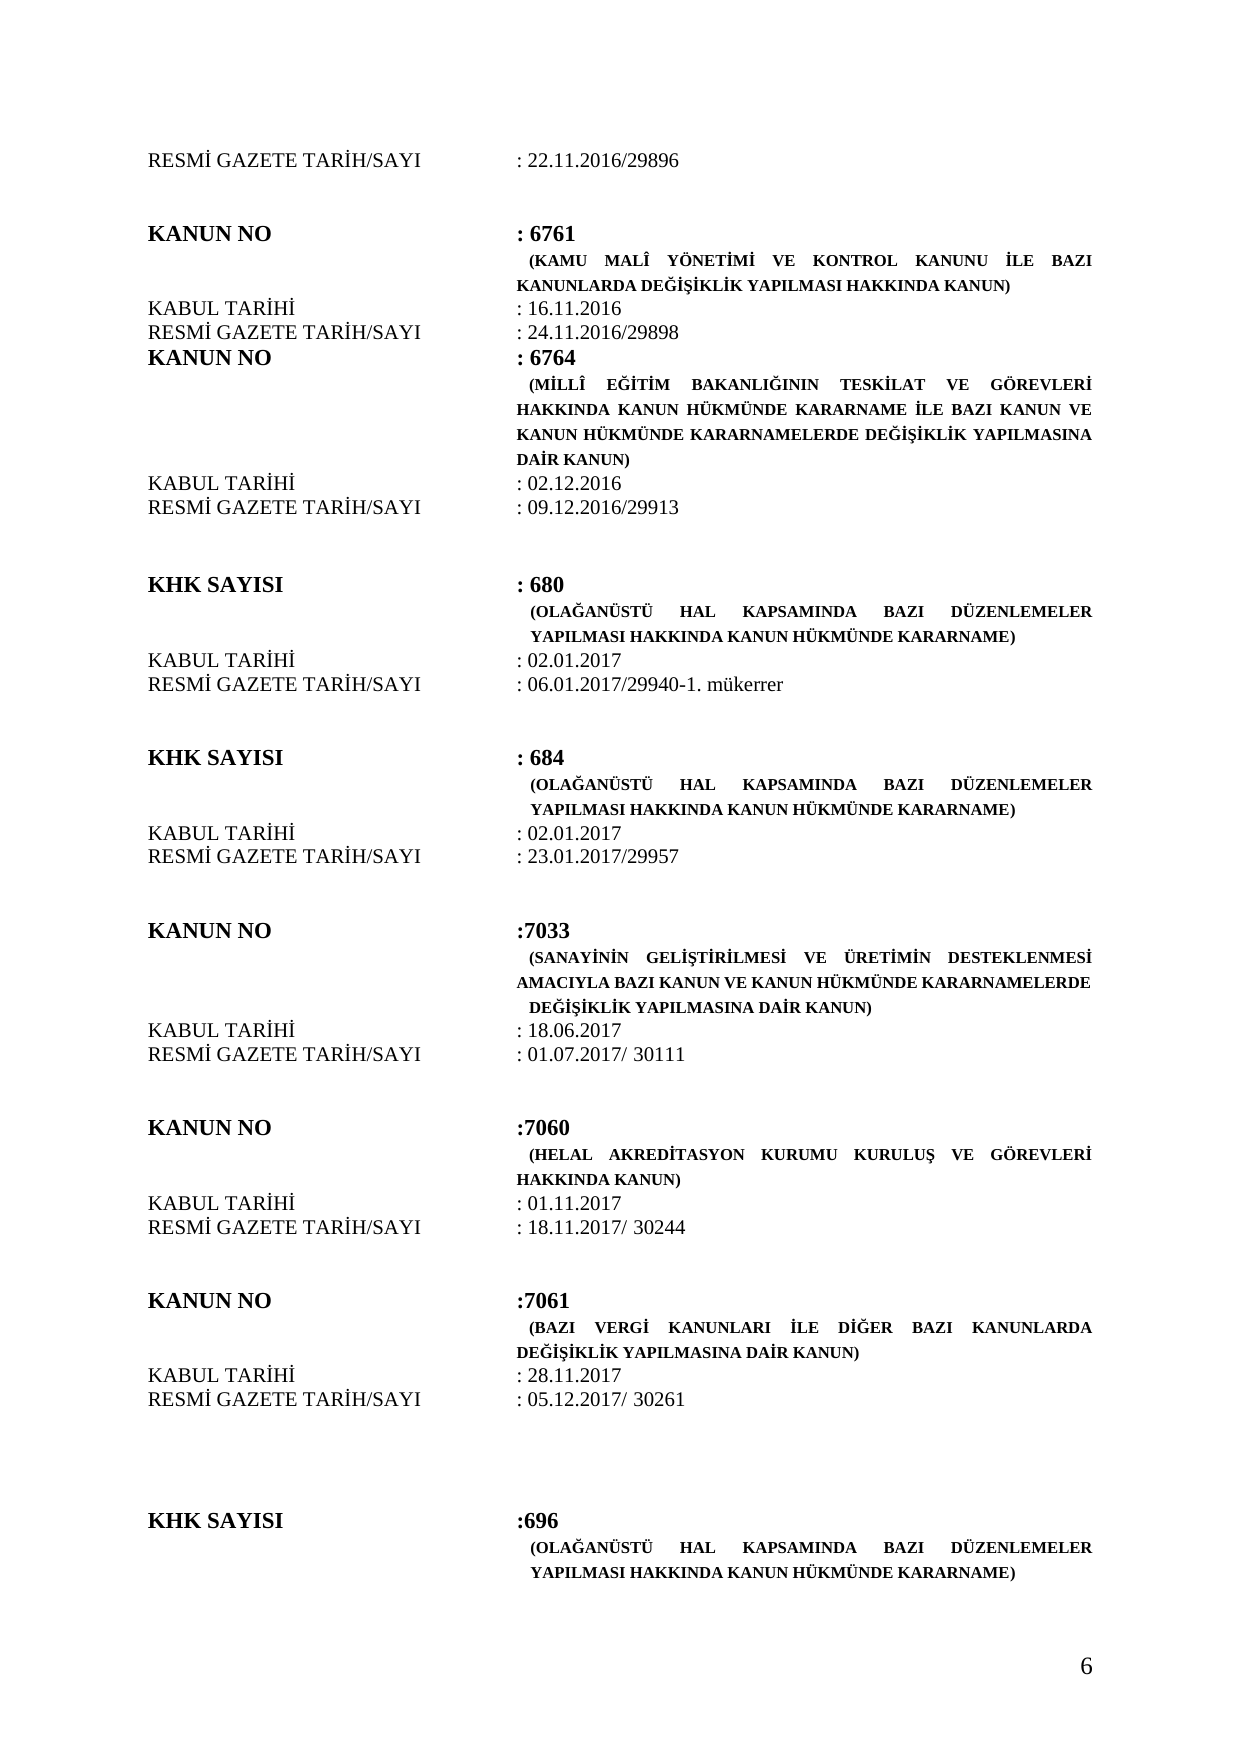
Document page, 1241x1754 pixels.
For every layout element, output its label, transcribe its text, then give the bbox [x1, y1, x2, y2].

text KABUL TARİHİ : 16.11.2016 [148, 296, 1093, 320]
text KANUN NO :7061 [148, 1287, 1093, 1313]
text KHK SAYISI :696 [148, 1508, 1093, 1534]
text (OLAĞANÜSTÜ HAL KAPSAMINDA BAZI DÜZENLEMELER YAPILMASI HAKKINDA KANUN HÜKMÜNDE KARARNAME) [530, 598, 1093, 648]
text (BAZI VERGİ KANUNLARI İLE DİĞER BAZI KANUNLARDA DEĞİŞİKLİK YAPILMASINA DAİR KANUN) [516, 1313, 1093, 1363]
text KHK SAYISI : 684 [148, 744, 1093, 770]
text KABUL TARİHİ : 02.12.2016 [148, 471, 1093, 495]
text RESMİ GAZETE TARİH/SAYI : 24.11.2016/29898 [148, 320, 1093, 344]
text RESMİ GAZETE TARİH/SAYI : 06.01.2017/29940-1. mükerrer [148, 672, 1093, 696]
text RESMİ GAZETE TARİH/SAYI : 05.12.2017/ 30261 [148, 1387, 1093, 1411]
text RESMİ GAZETE TARİH/SAYI : 23.01.2017/29957 [148, 844, 1093, 868]
text (HELAL AKREDİTASYON KURUMU KURULUŞ VE GÖREVLERİ HAKKINDA KANUN) [516, 1141, 1093, 1191]
text KABUL TARİHİ : 28.11.2017 [148, 1363, 1093, 1387]
text DEĞİŞİKLİK YAPILMASINA DAİR KANUN) [516, 993, 1093, 1018]
text RESMİ GAZETE TARİH/SAYI : 22.11.2016/29896 [148, 148, 1093, 172]
text (OLAĞANÜSTÜ HAL KAPSAMINDA BAZI DÜZENLEMELER YAPILMASI HAKKINDA KANUN HÜKMÜNDE KARARNAME) [530, 1534, 1093, 1584]
text KABUL TARİHİ : 01.11.2017 [148, 1191, 1093, 1215]
text RESMİ GAZETE TARİH/SAYI : 18.11.2017/ 30244 [148, 1215, 1093, 1239]
text KHK SAYISI : 680 [148, 571, 1093, 598]
text KABUL TARİHİ : 02.01.2017 [148, 648, 1093, 672]
text (MİLLÎ EĞİTİM BAKANLIĞININ TESKİLAT VE GÖREVLERİ HAKKINDA KANUN HÜKMÜNDE KARARNAME İLE BAZI KANUN VE KANUN HÜKMÜNDE KARARNAMELERDE DEĞİŞİKLİK YAPILMASINA DAİR KANUN) [516, 371, 1093, 471]
text (KAMU MALÎ YÖNETİMİ VE KONTROL KANUNU İLE BAZI KANUNLARDA DEĞİŞİKLİK YAPILMASI HAKKINDA KANUN) [516, 246, 1093, 296]
text KABUL TARİHİ : 02.01.2017 [148, 820, 1093, 844]
text (SANAYİNİN GELİŞTİRİLMESİ VE ÜRETİMİN DESTEKLENMESİ AMACIYLA BAZI KANUN VE KANUN HÜKMÜNDE KARARNAMELERDE [516, 943, 1093, 993]
text RESMİ GAZETE TARİH/SAYI : 01.07.2017/ 30111 [148, 1042, 1093, 1066]
text KABUL TARİHİ : 18.06.2017 [148, 1018, 1093, 1042]
text KANUN NO : 6761 [148, 220, 1093, 246]
text (OLAĞANÜSTÜ HAL KAPSAMINDA BAZI DÜZENLEMELER YAPILMASI HAKKINDA KANUN HÜKMÜNDE KARARNAME) [530, 770, 1093, 820]
text KANUN NO :7033 [148, 917, 1093, 943]
text KANUN NO : 6764 [148, 344, 1093, 371]
text RESMİ GAZETE TARİH/SAYI : 09.12.2016/29913 [148, 495, 1093, 519]
text KANUN NO :7060 [148, 1114, 1093, 1141]
